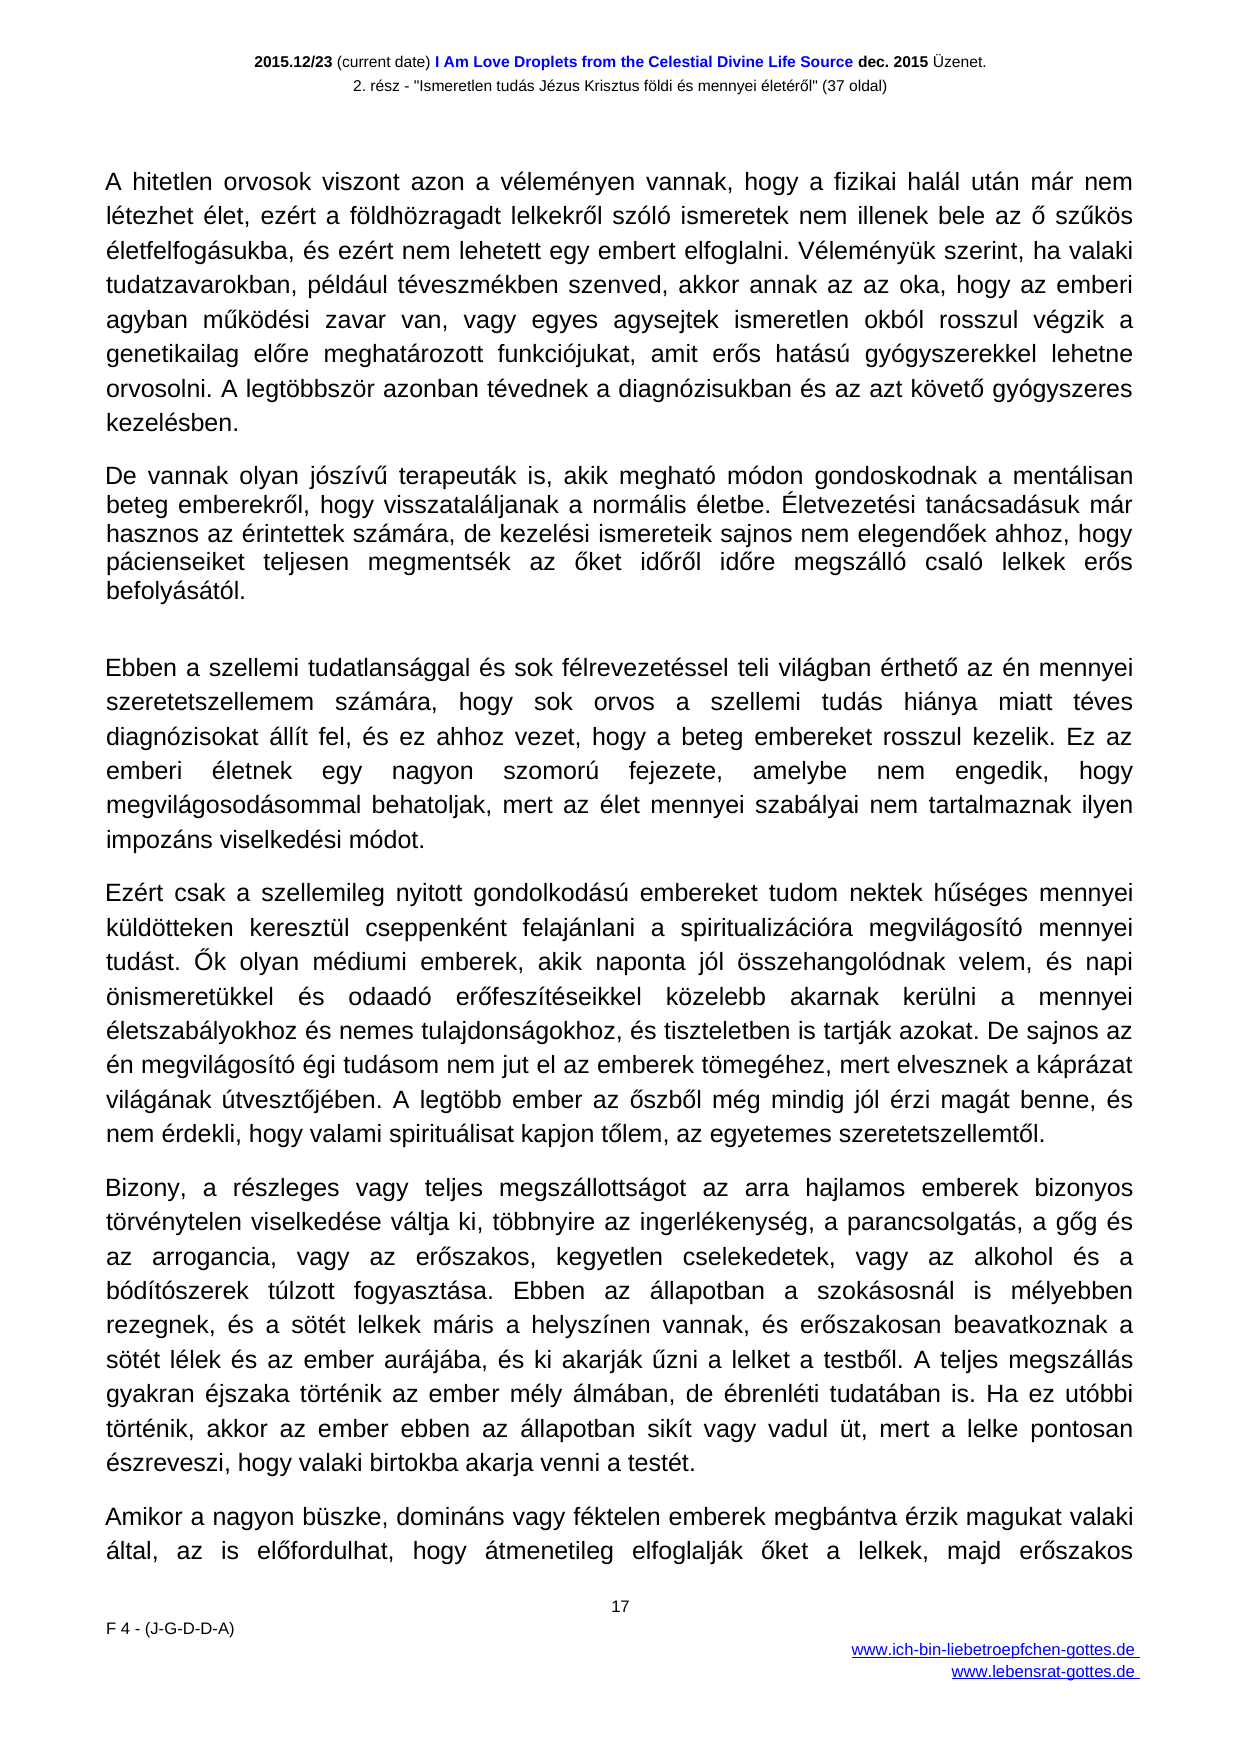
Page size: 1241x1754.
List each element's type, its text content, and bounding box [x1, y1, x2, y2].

text A hitetlen orvosok viszont azon a véleményen vannak, hogy a fizikai halál után már nem létezhet élet, ezért a földhözragadt lelkekről szóló ismeretek nem illenek bele az ő szűkös életfelfogásukba, és ezért nem lehetett egy embert elfoglalni. Véleményük szerint, ha valaki tudatzavarokban, például téveszmékben szenved, akkor annak az az oka, hogy az emberi agyban működési zavar van, vagy egyes agysejtek ismeretlen okból rosszul végzik a genetikailag előre meghatározott funkciójukat, amit erős hatású gyógyszerekkel lehetne orvosolni. A legtöbbször azonban tévednek a diagnózisukban és az azt követő gyógyszeres kezelésben. [105, 167, 1135, 437]
text Ezért csak a szellemileg nyitott gondolkodású embereket tudom nektek hűséges mennyei küldötteken keresztül cseppenként felajánlani a spiritualizációra megvilágosító mennyei tudást. Ők olyan médiumi emberek, akik naponta jól összehangolódnak velem, és napi önismeretükkel és odaadó erőfeszítéseikkel közelebb akarnak kerülni a mennyei életszabályokhoz és nemes tulajdonságokhoz, és tiszteletben is tartják azokat. De sajnos az én megvilágosító égi tudásom nem jut el az emberek tömegéhez, mert elvesznek a káprázat világának útvesztőjében. A legtöbb ember az őszből még mindig jól érzi magát benne, és nem érdekli, hogy valami spirituálisat kapjon tőlem, az egyetemes szeretetszellemtől. [105, 878, 1135, 1148]
text De vannak olyan jószívű terapeuták is, akik megható módon gondoskodnak a mentálisan beteg emberekről, hogy visszataláljanak a normális életbe. Életvezetési tanácsadásuk már hasznos az érintettek számára, de kezelési ismereteik sajnos nem elegendőek ahhoz, hogy pácienseiket teljesen megmentsék az őket időről időre megszálló csaló lelkek erős befolyásától. [105, 461, 1135, 605]
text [105, 1501, 1135, 1565]
text Bizony, a részleges vagy teljes megszállottságot az arra hajlamos emberek bizonyos törvénytelen viselkedése váltja ki, többnyire az ingerlékenység, a parancsolgatás, a gőg és az arrogancia, vagy az erőszakos, kegyetlen cselekedetek, vagy az alkohol és a bódítószerek túlzott fogyasztása. Ebben az állapotban a szokásosnál is mélyebben rezegnek, és a sötét lelkek máris a helyszínen vannak, és erőszakosan beavatkoznak a sötét lélek és az ember aurájába, és ki akarják űzni a lelket a testből. A teljes megszállás gyakran éjszaka történik az ember mély álmában, de ébrenléti tudatában is. Ha ez utóbbi történik, akkor az ember ebben az állapotban sikít vagy vadul üt, mert a lelke pontosan észreveszi, hogy valaki birtokba akarja venni a testét. [105, 1172, 1135, 1477]
text Ebben a szellemi tudatlansággal és sok félrevezetéssel teli világban érthető az én mennyei szeretetszellemem számára, hogy sok orvos a szellemi tudás hiánya miatt téves diagnózisokat állít fel, és ez ahhoz vezet, hogy a beteg embereket rosszul kezelik. Ez az emberi életnek egy nagyon szomorú fejezete, amelybe nem engedik, hogy megvilágosodásommal behatoljak, mert az élet mennyei szabályai nem tartalmaznak ilyen impozáns viselkedési módot. [105, 652, 1135, 854]
